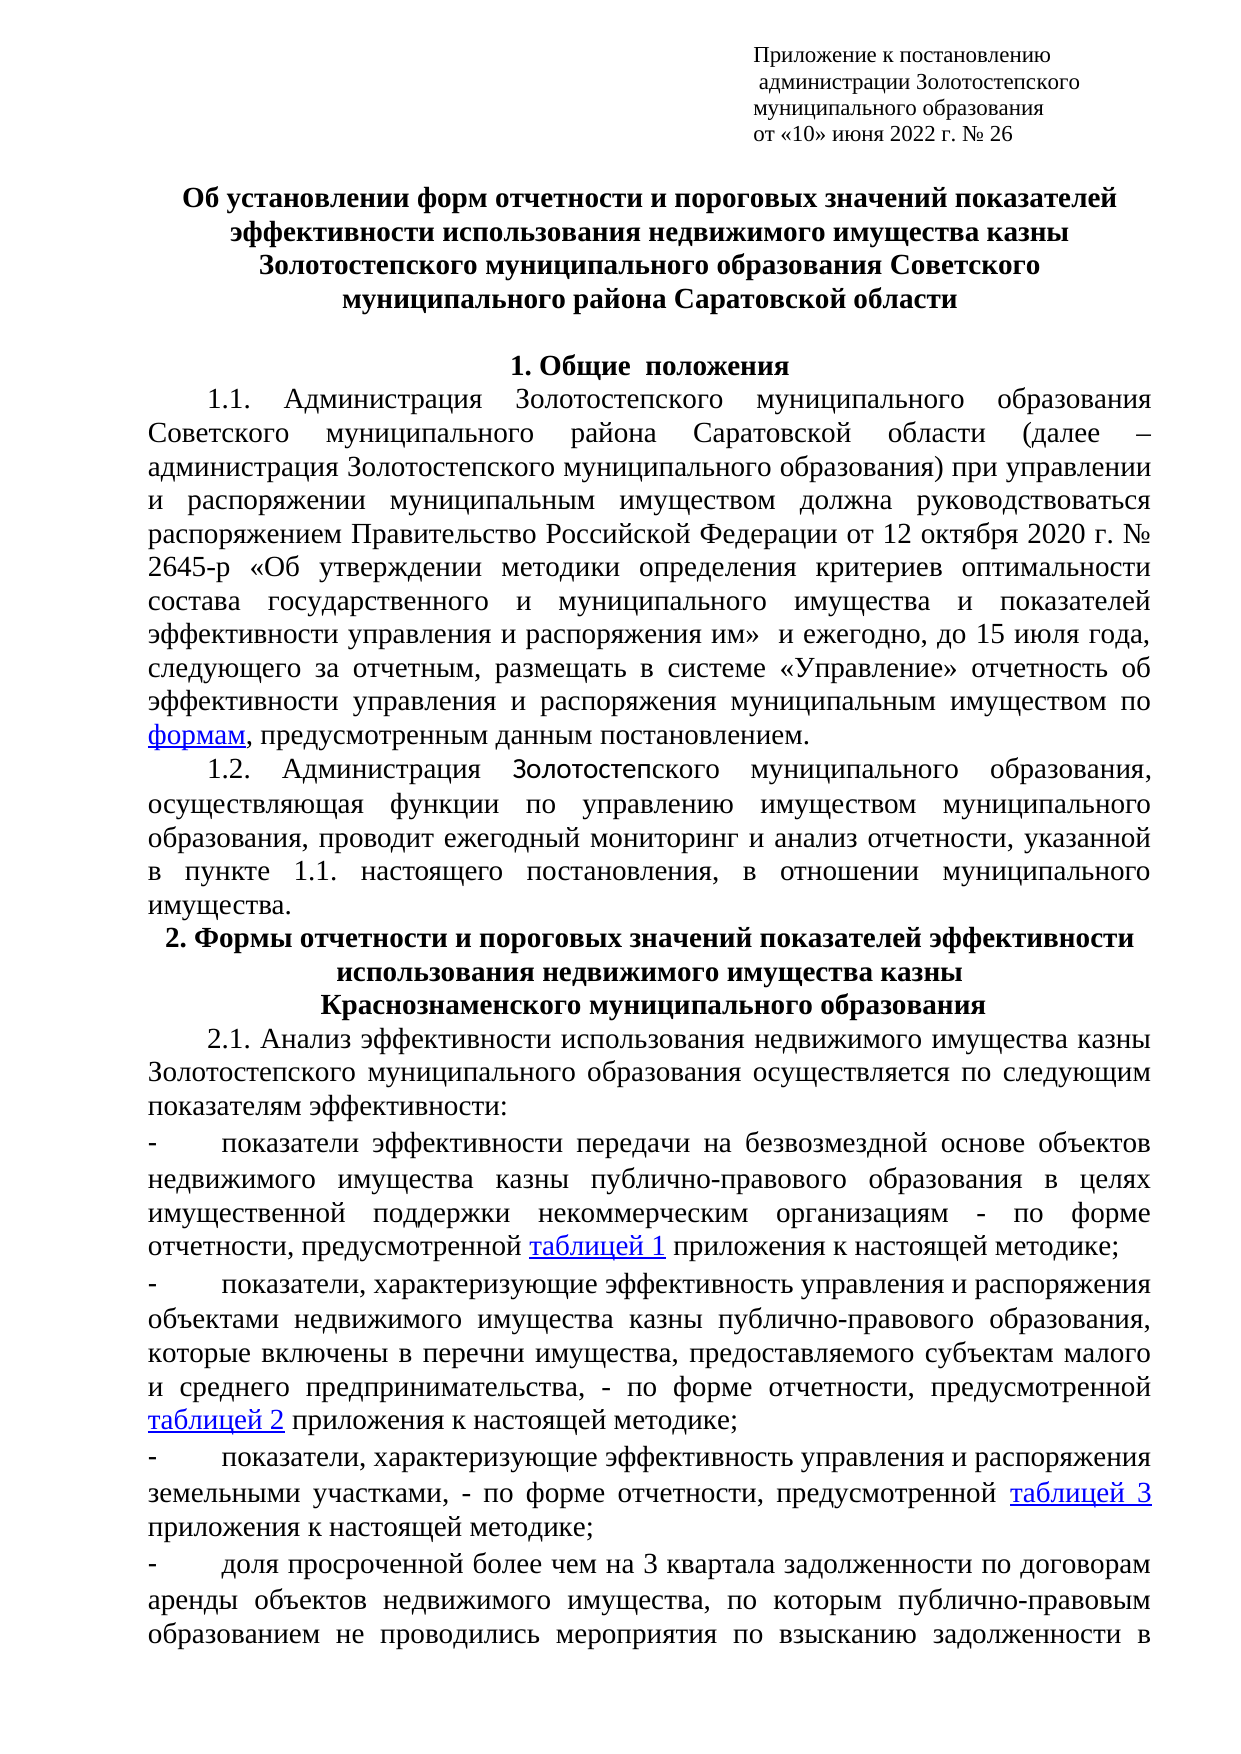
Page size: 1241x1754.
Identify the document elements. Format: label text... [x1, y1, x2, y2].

text 2. Формы отчетности и пороговых значений показателей эффективности использования недвижимого имущества казны [148, 920, 1152, 987]
text администрации Золотостепского [753, 68, 1152, 94]
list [148, 1542, 1152, 1649]
text 1. Общие положения [148, 348, 1152, 382]
list показатели, характеризующие эффективность управления и распоряжения земельными участками, - по форме отчетности, предусмотренной таблицей 3 приложения к настоящей методике; [148, 1436, 1152, 1542]
list показатели, характеризующие эффективность управления и распоряжения объектами недвижимого имущества казны публично-правового образования, которые включены в перечни имущества, предоставляемого субъектам малого и среднего предпринимательства, - по форме отчетности, предусмотренной таблицей 2 приложения к настоящей методике; [148, 1262, 1152, 1436]
text от «10» июня 2022 г. № 26 [753, 120, 1152, 147]
list показатели эффективности передачи на безвозмездной основе объектов недвижимого имущества казны публично-правового образования в целях имущественной поддержки некоммерческим организациям - по форме отчетности, предусмотренной таблицей 1 приложения к настоящей методике; [148, 1122, 1152, 1262]
text Приложение к постановлению [753, 41, 1152, 68]
text 2.1. Анализ эффективности использования недвижимого имущества казны Золотостепского муниципального образования осуществляется по следующим показателям эффективности: [148, 1021, 1152, 1122]
text Об установлении форм отчетности и пороговых значений показателей эффективности использования недвижимого имущества казны Золотостепского муниципального образования Советского муниципального района Саратовской области [148, 180, 1152, 314]
text муниципального образования [753, 94, 1152, 120]
text 1.2. Администрация Золотостепского муниципального образования, осуществляющая функции по управлению имуществом муниципального образования, проводит ежегодный мониторинг и анализ отчетности, указанной в пункте 1.1. настоящего постановления, в отношении муниципального имущества. [148, 751, 1152, 920]
text 1.1. Администрация Золотостепского муниципального образования Советского муниципального района Саратовской области (далее – администрация Золотостепского муниципального образования) при управлении и распоряжении муниципальным имуществом должна руководствоваться распоряжением Правительство Российской Федерации от 12 октября 2020 г. № 2645-р «Об утверждении методики определения критериев оптимальности состава государственного и муниципального имущества и показателей эффективности управления и распоряжения им» и ежегодно, до 15 июля года, следующего за отчетным, размещать в системе «Управление» отчетность об эффективности управления и распоряжения муниципальным имуществом по формам, предусмотренным данным постановлением. [148, 382, 1152, 751]
text Краснознаменского муниципального образования [148, 987, 1152, 1021]
